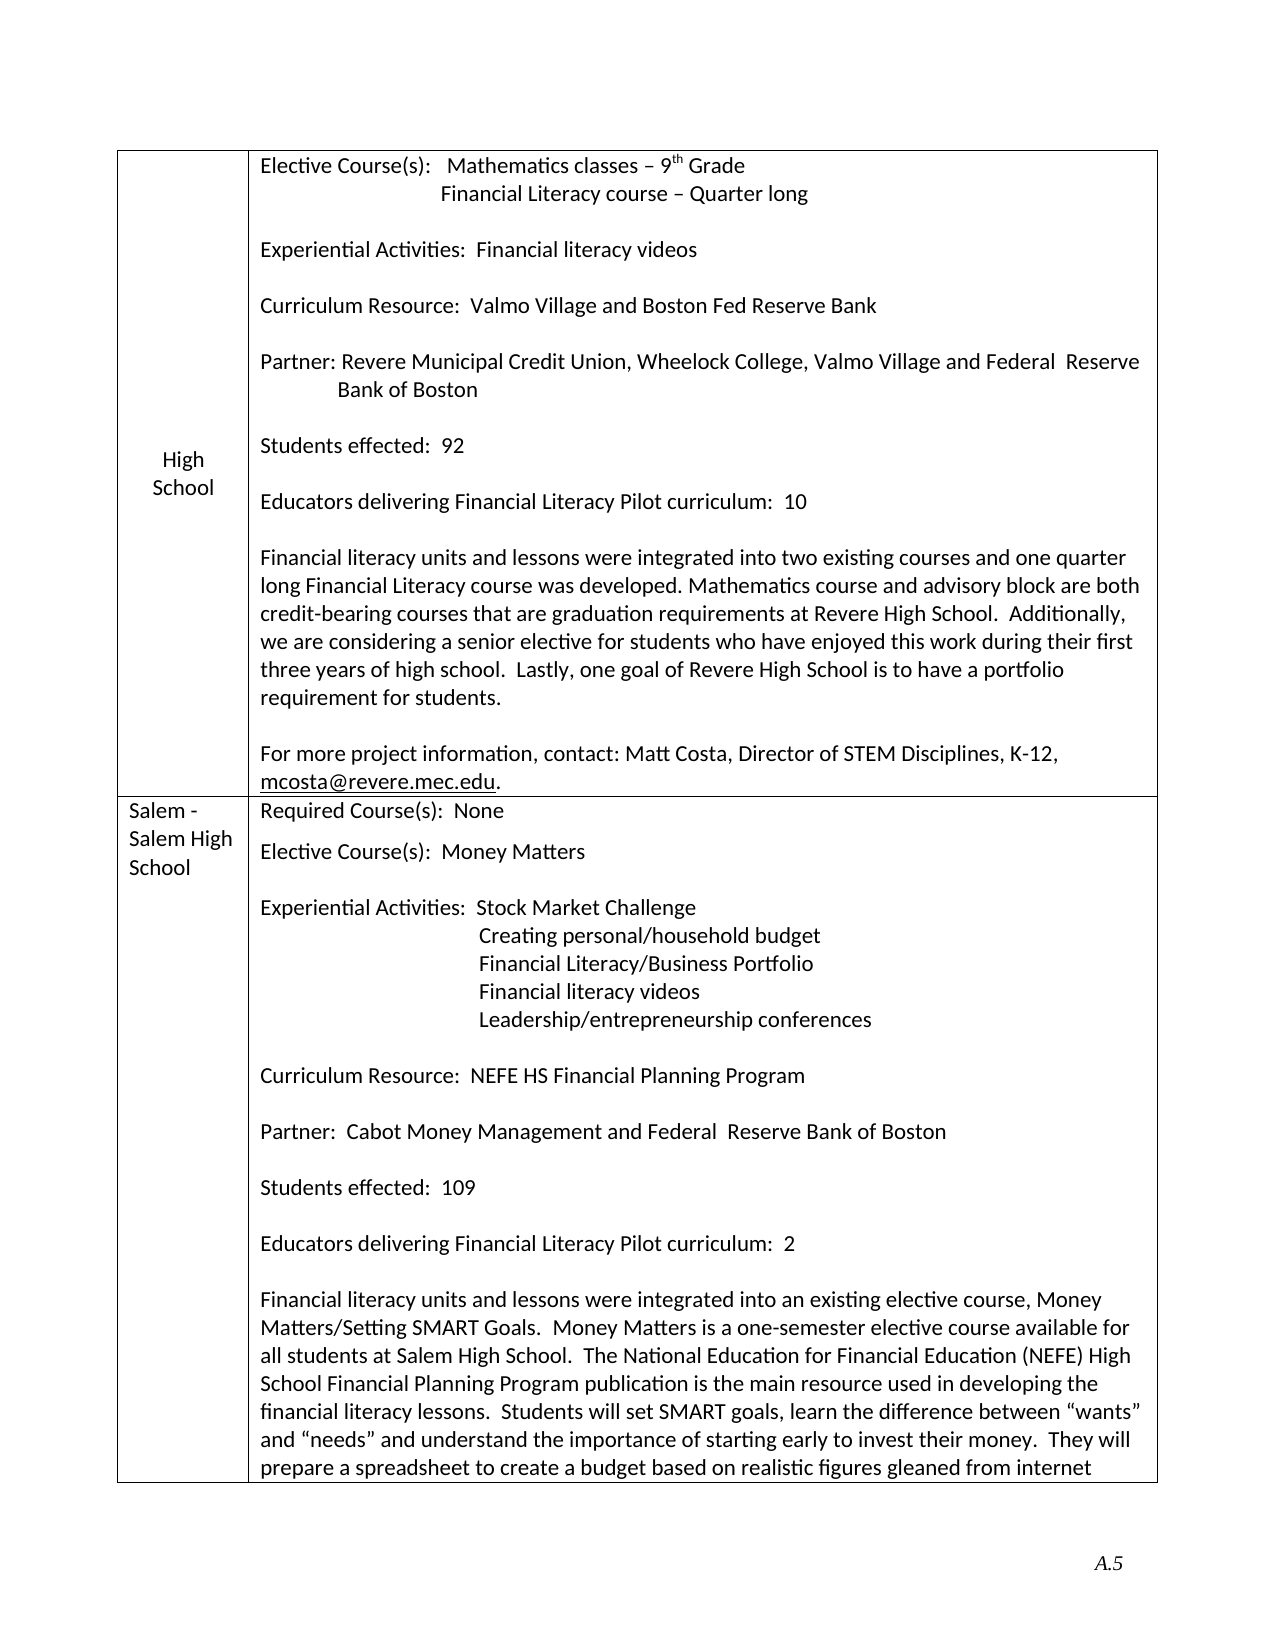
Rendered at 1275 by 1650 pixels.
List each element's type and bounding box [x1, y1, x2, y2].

table_cell [118, 151, 248, 796]
table_cell [249, 797, 1157, 1482]
table_cell [249, 151, 1157, 796]
table_cell [118, 797, 248, 1482]
